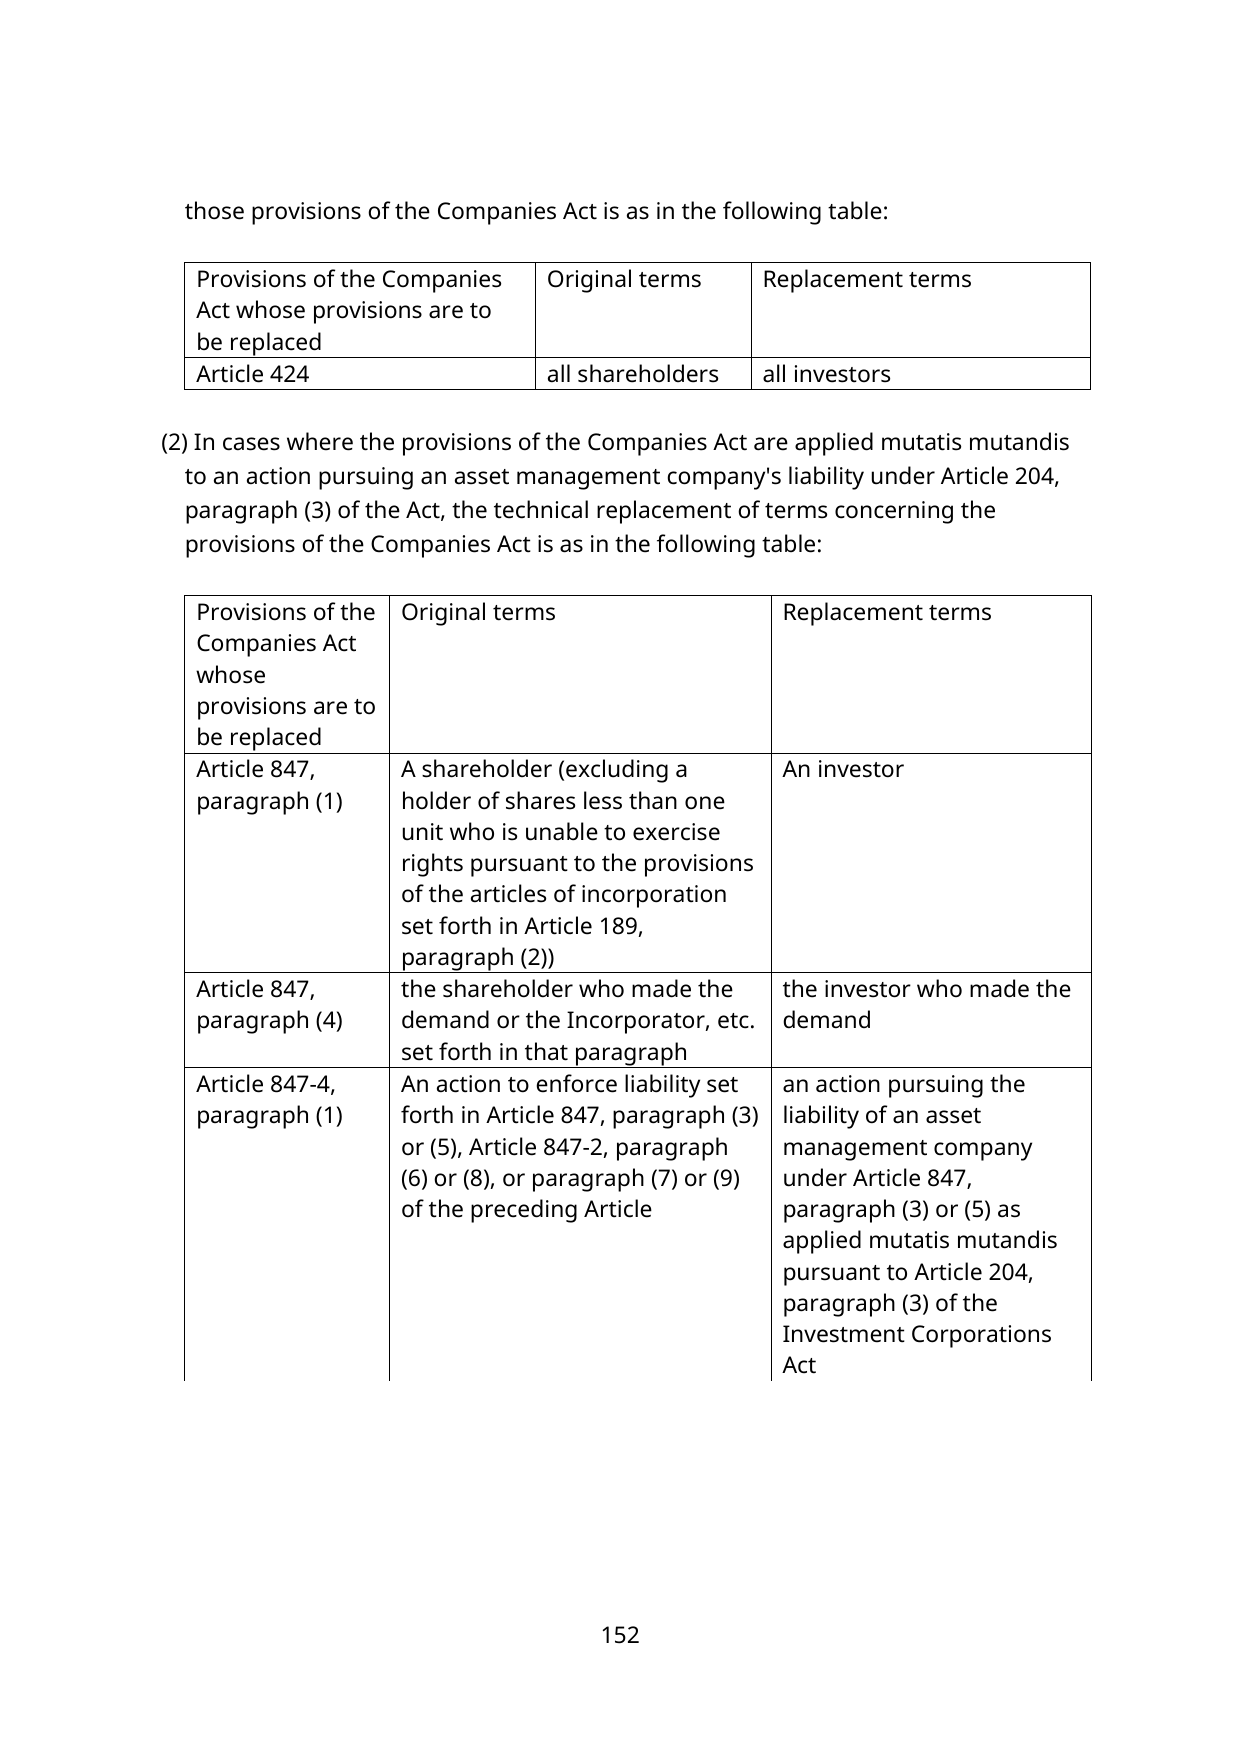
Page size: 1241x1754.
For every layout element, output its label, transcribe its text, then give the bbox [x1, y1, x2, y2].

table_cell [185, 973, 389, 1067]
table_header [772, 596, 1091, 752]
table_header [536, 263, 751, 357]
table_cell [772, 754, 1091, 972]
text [161, 194, 1079, 228]
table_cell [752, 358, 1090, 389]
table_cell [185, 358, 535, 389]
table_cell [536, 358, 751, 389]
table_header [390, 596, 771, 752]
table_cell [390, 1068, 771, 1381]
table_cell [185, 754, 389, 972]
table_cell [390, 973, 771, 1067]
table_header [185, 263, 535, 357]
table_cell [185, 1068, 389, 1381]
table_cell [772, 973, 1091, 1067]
text (2) In cases where the provisions of the Companies Act are applied mutatis mutandis to an action pursuing an asset management company's liability under Article 204, paragraph (3) of the Act, the technical replacement of terms concerning the provisions of the Companies Act is as in the following table: [161, 424, 1079, 561]
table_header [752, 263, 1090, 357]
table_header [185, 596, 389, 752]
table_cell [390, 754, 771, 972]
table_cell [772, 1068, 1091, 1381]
